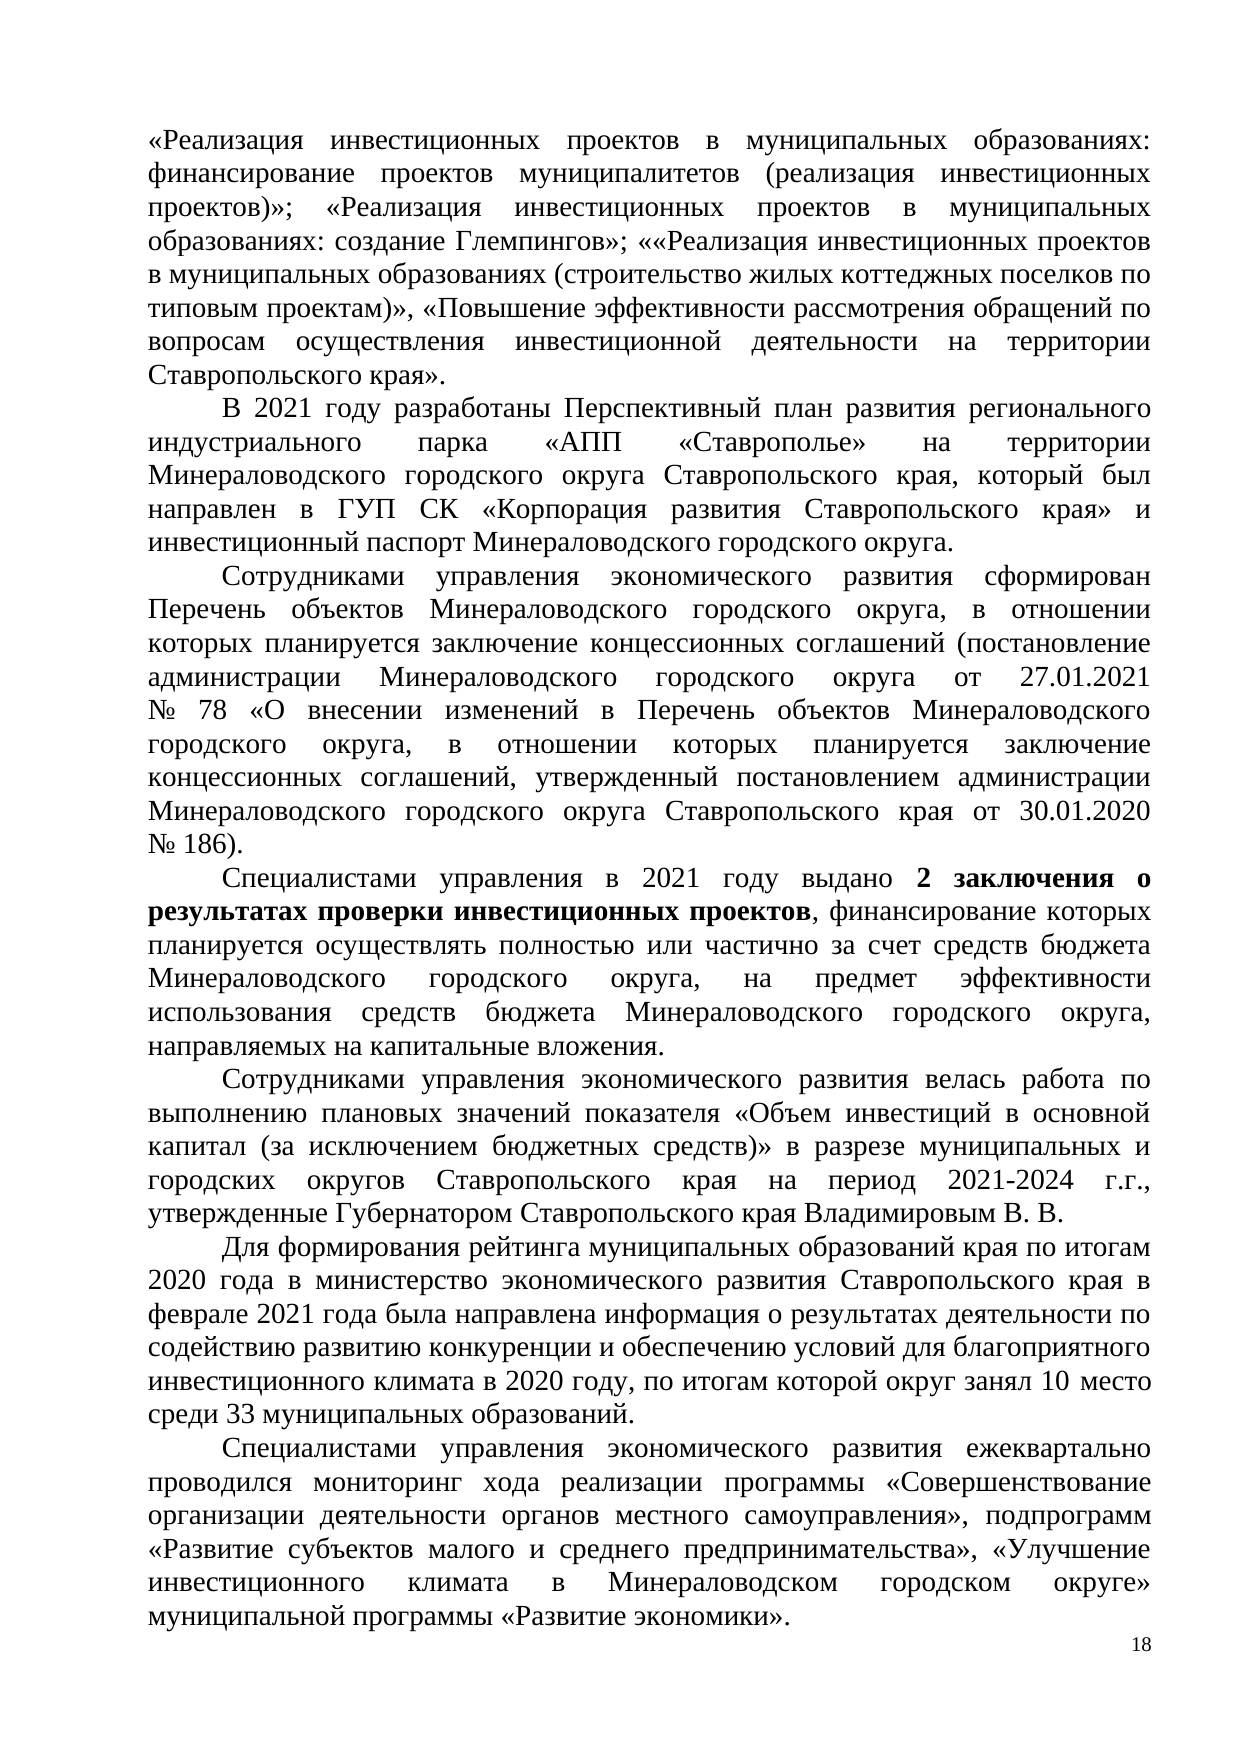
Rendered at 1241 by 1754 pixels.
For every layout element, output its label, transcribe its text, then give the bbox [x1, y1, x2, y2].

list Для формирования рейтинга муниципальных образований края по итогам 2020 года в министерство экономического развития Ставропольского края в феврале 2021 года была направлена информация о результатах деятельности по содействию развитию конкуренции и обеспечению условий для благоприятного инвестиционного климата в 2020 году, по итогам которой округ занял 10 место среди 33 муниципальных образований. [148, 1229, 1152, 1430]
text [148, 290, 1152, 390]
text Сотрудниками управления экономического развития сформирован Перечень объектов Минераловодского городского округа, в отношении которых планируется заключение концессионных соглашений (постановление администрации Минераловодского городского округа от 27.01.2021 № 78 «О внесении изменений в Перечень объектов Минераловодского городского округа, в отношении которых планируется заключение концессионных соглашений, утвержденный постановлением администрации Минераловодского городского округа Ставропольского края от 30.01.2020 № 186). [148, 558, 1152, 860]
text Специалистами управления в 2021 году выдано 2 заключения о результатах проверки инвестиционных проектов, финансирование которых планируется осуществлять полностью или частично за счет средств бюджета Минераловодского городского округа, на предмет эффективности использования средств бюджета Минераловодского городского округа, направляемых на капитальные вложения. [148, 860, 1152, 1061]
text Сотрудниками управления экономического развития велась работа по выполнению плановых значений показателя «Объем инвестиций в основной капитал (за исключением бюджетных средств)» в разрезе муниципальных и городских округов Ставропольского края на период 2021-2024 г.г., утвержденные Губернатором Ставропольского края Владимировым В. В. [148, 1061, 1152, 1229]
text Специалистами управления экономического развития ежеквартально проводился мониторинг хода реализации программы «Совершенствование организации деятельности органов местного самоуправления», подпрограмм «Развитие субъектов малого и среднего предпринимательства», «Улучшение инвестиционного климата в Минераловодском городском округе» муниципальной программы «Развитие экономики». [148, 1430, 1152, 1631]
text В 2021 году разработаны Перспективный план развития регионального индустриального парка «АПП «Ставрополье» на территории Минераловодского городского округа Ставропольского края, который был направлен в ГУП СК «Корпорация развития Ставропольского края» и инвестиционный паспорт Минераловодского городского округа. [148, 390, 1152, 558]
